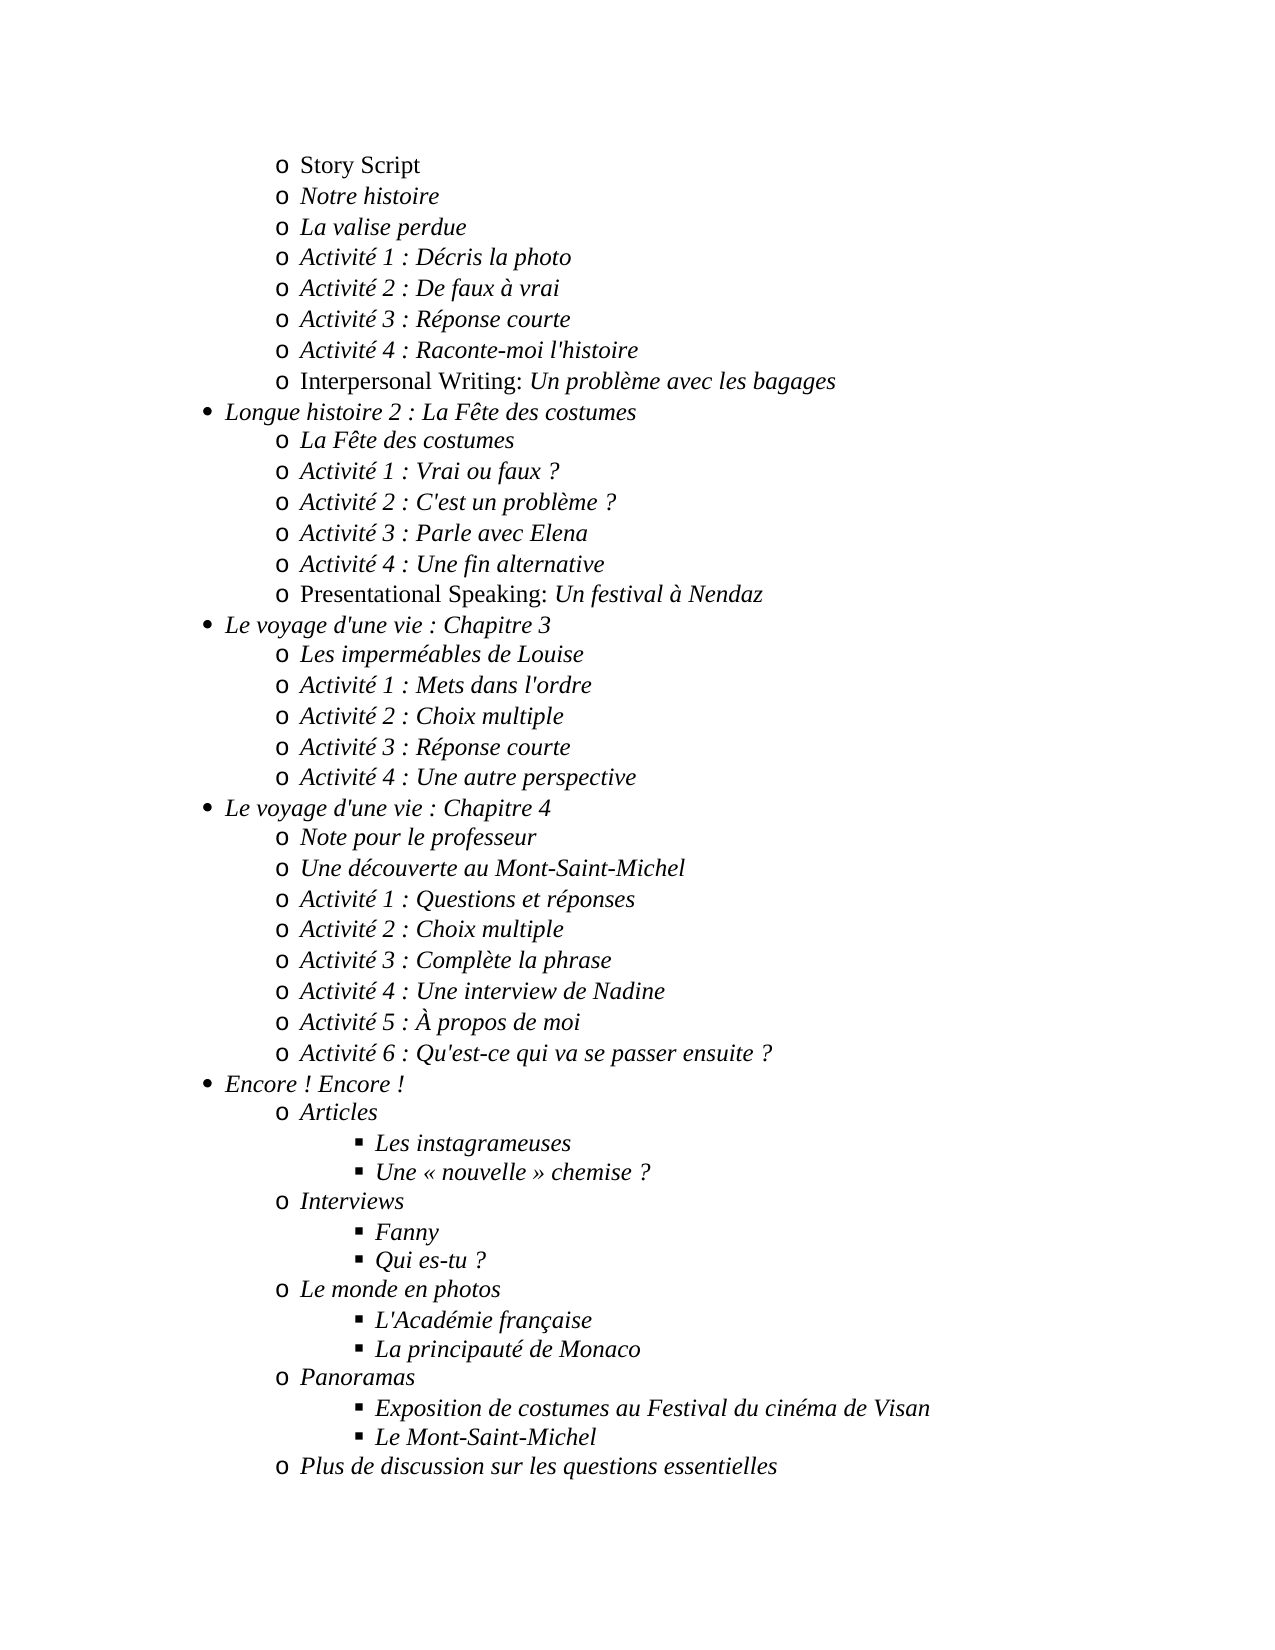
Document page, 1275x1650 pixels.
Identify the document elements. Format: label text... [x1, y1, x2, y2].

list Activité 4 : Une interview de Nadine [274, 976, 1125, 1007]
list Longue histoire 2 : La Fête des costumes [203, 397, 1125, 425]
list Encore ! Encore ! [203, 1069, 1125, 1097]
list Notre histoire [274, 181, 1125, 212]
list Le Mont-Saint-Michel [353, 1422, 1125, 1451]
list Le voyage d'une vie : Chapitre 4 [203, 793, 1125, 822]
list Les imperméables de Louise [274, 639, 1125, 670]
list Activité 3 : Réponse courte [274, 732, 1125, 762]
list Activité 4 : Une fin alternative [274, 549, 1125, 579]
list Fanny [353, 1217, 1125, 1245]
list Activité 4 : Une autre perspective [274, 762, 1125, 793]
list Activité 3 : Réponse courte [274, 304, 1125, 335]
list Panoramas [274, 1362, 1125, 1393]
list Interpersonal Writing: Un problème avec les bagages [274, 366, 1125, 397]
list La valise perdue [274, 212, 1125, 242]
list Activité 6 : Qu'est-ce qui va se passer ensuite ? [274, 1038, 1125, 1069]
list Une découverte au Mont-Saint-Michel [274, 853, 1125, 884]
list Activité 1 : Vrai ou faux ? [274, 456, 1125, 487]
list Le monde en photos [274, 1274, 1125, 1305]
list Activité 1 : Questions et réponses [274, 884, 1125, 914]
list L'Académie française [353, 1305, 1125, 1334]
list Les instagrameuses [353, 1128, 1125, 1157]
list Story Script [274, 150, 1125, 181]
list Une « nouvelle » chemise ? [353, 1157, 1125, 1186]
list Exposition de costumes au Festival du cinéma de Visan [353, 1393, 1125, 1422]
list Activité 1 : Décris la photo [274, 242, 1125, 273]
list Activité 2 : Choix multiple [274, 914, 1125, 945]
list Plus de discussion sur les questions essentielles [274, 1451, 1125, 1482]
list Le voyage d'une vie : Chapitre 3 [203, 610, 1125, 639]
list Activité 3 : Complète la phrase [274, 945, 1125, 976]
list Presentational Speaking: Un festival à Nendaz [274, 579, 1125, 610]
list Activité 2 : De faux à vrai [274, 273, 1125, 304]
list La Fête des costumes [274, 425, 1125, 456]
list Activité 2 : C'est un problème ? [274, 487, 1125, 518]
list Note pour le professeur [274, 822, 1125, 853]
list La principauté de Monaco [353, 1334, 1125, 1362]
list Interviews [274, 1186, 1125, 1217]
list Activité 4 : Raconte-moi l'histoire [274, 335, 1125, 366]
list Activité 3 : Parle avec Elena [274, 518, 1125, 549]
list Activité 2 : Choix multiple [274, 701, 1125, 732]
list Articles [274, 1097, 1125, 1128]
list Activité 5 : À propos de moi [274, 1007, 1125, 1038]
list Qui es-tu ? [353, 1245, 1125, 1274]
list Activité 1 : Mets dans l'ordre [274, 670, 1125, 701]
